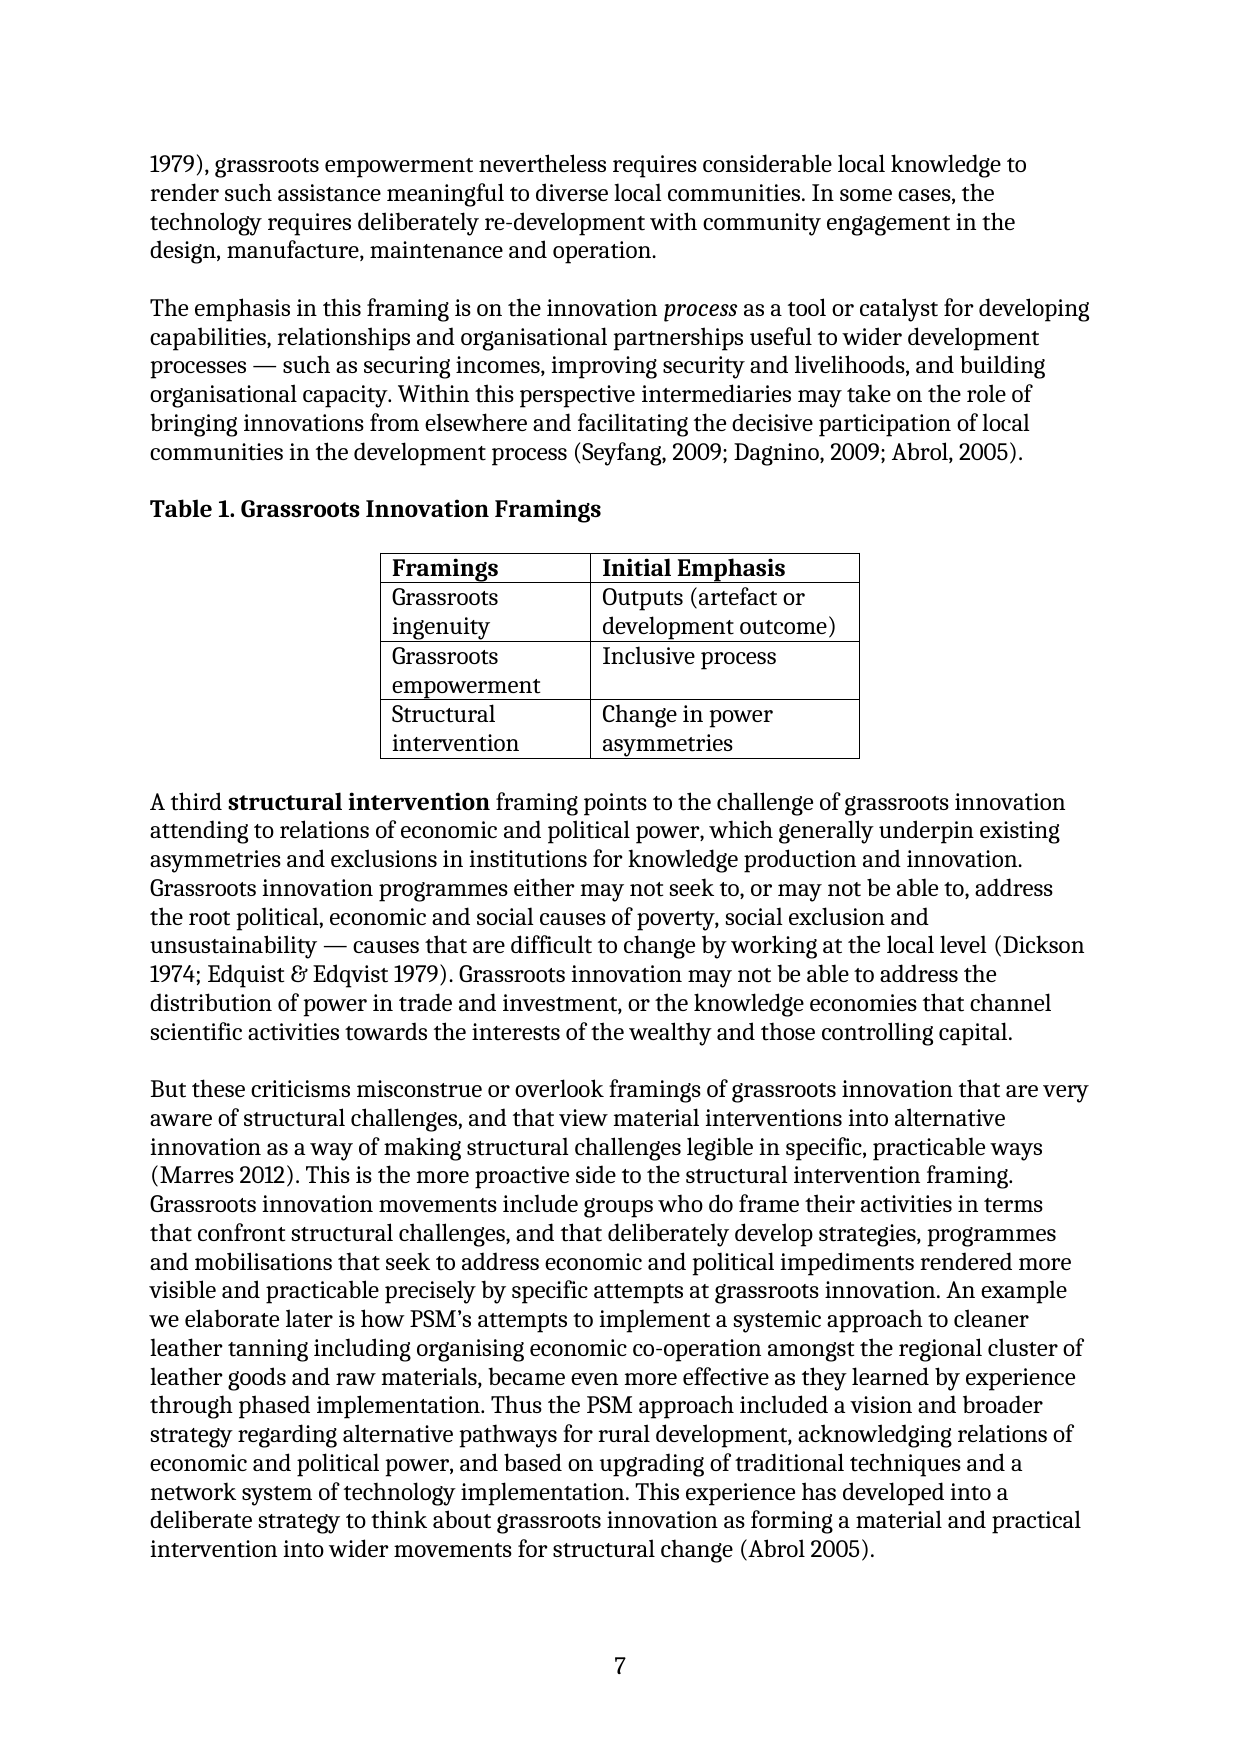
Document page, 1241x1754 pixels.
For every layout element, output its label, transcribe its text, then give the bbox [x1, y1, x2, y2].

table_cell Inclusive process [591, 642, 859, 699]
text Table 1. Grassroots Innovation Framings [150, 495, 1090, 524]
text A third structural intervention framing points to the challenge of grassroots innovation attending to relations of economic and political power, which generally underpin existing asymmetries and exclusions in institutions for knowledge production and innovation. Grassroots innovation programmes either may not seek to, or may not be able to, address the root political, economic and social causes of poverty, social exclusion and unsustainability — causes that are difficult to change by working at the local level (Dickson 1974; Edquist & Edqvist 1979). Grassroots innovation may not be able to address the distribution of power in trade and investment, or the knowledge economies that channel scientific activities towards the interests of the wealthy and those controlling capital. [150, 788, 1090, 1046]
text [150, 150, 1090, 265]
text But these criticisms misconstrue or overlook framings of grassroots innovation that are very aware of structural challenges, and that view material interventions into alternative innovation as a way of making structural challenges legible in specific, practicable ways (Marres 2012). This is the more proactive side to the structural intervention framing. Grassroots innovation movements include groups who do frame their activities in terms that confront structural challenges, and that deliberately develop strategies, programmes and mobilisations that seek to address economic and political impediments rendered more visible and practicable precisely by specific attempts at grassroots innovation. An example we elaborate later is how PSM’s attempts to implement a systemic approach to cleaner leather tanning including organising economic co-operation amongst the regional cluster of leather goods and raw materials, became even more effective as they learned by experience through phased implementation. Thus the PSM approach included a vision and broader strategy regarding alternative pathways for rural development, acknowledging relations of economic and political power, and based on upgrading of traditional techniques and a network system of technology implementation. This experience has developed into a deliberate strategy to think about grassroots innovation as forming a material and practical intervention into wider movements for structural change (Abrol 2005). [150, 1075, 1090, 1564]
table_cell Grassroots ingenuity [381, 583, 590, 641]
table_header Initial Emphasis [591, 554, 859, 582]
table_header Framings [381, 554, 590, 582]
table_cell Structural intervention [381, 700, 590, 758]
table_cell Grassroots empowerment [381, 642, 590, 699]
text The emphasis in this framing is on the innovation process as a tool or catalyst for developing capabilities, relationships and organisational partnerships useful to wider development processes — such as securing incomes, improving security and livelihoods, and building organisational capacity. Within this perspective intermediaries may take on the role of bringing innovations from elsewhere and facilitating the decisive participation of local communities in the development process (Seyfang, 2009; Dagnino, 2009; Abrol, 2005). [150, 294, 1090, 466]
table_cell Change in power asymmetries [591, 700, 859, 758]
table_cell Outputs (artefact or development outcome) [591, 583, 859, 641]
